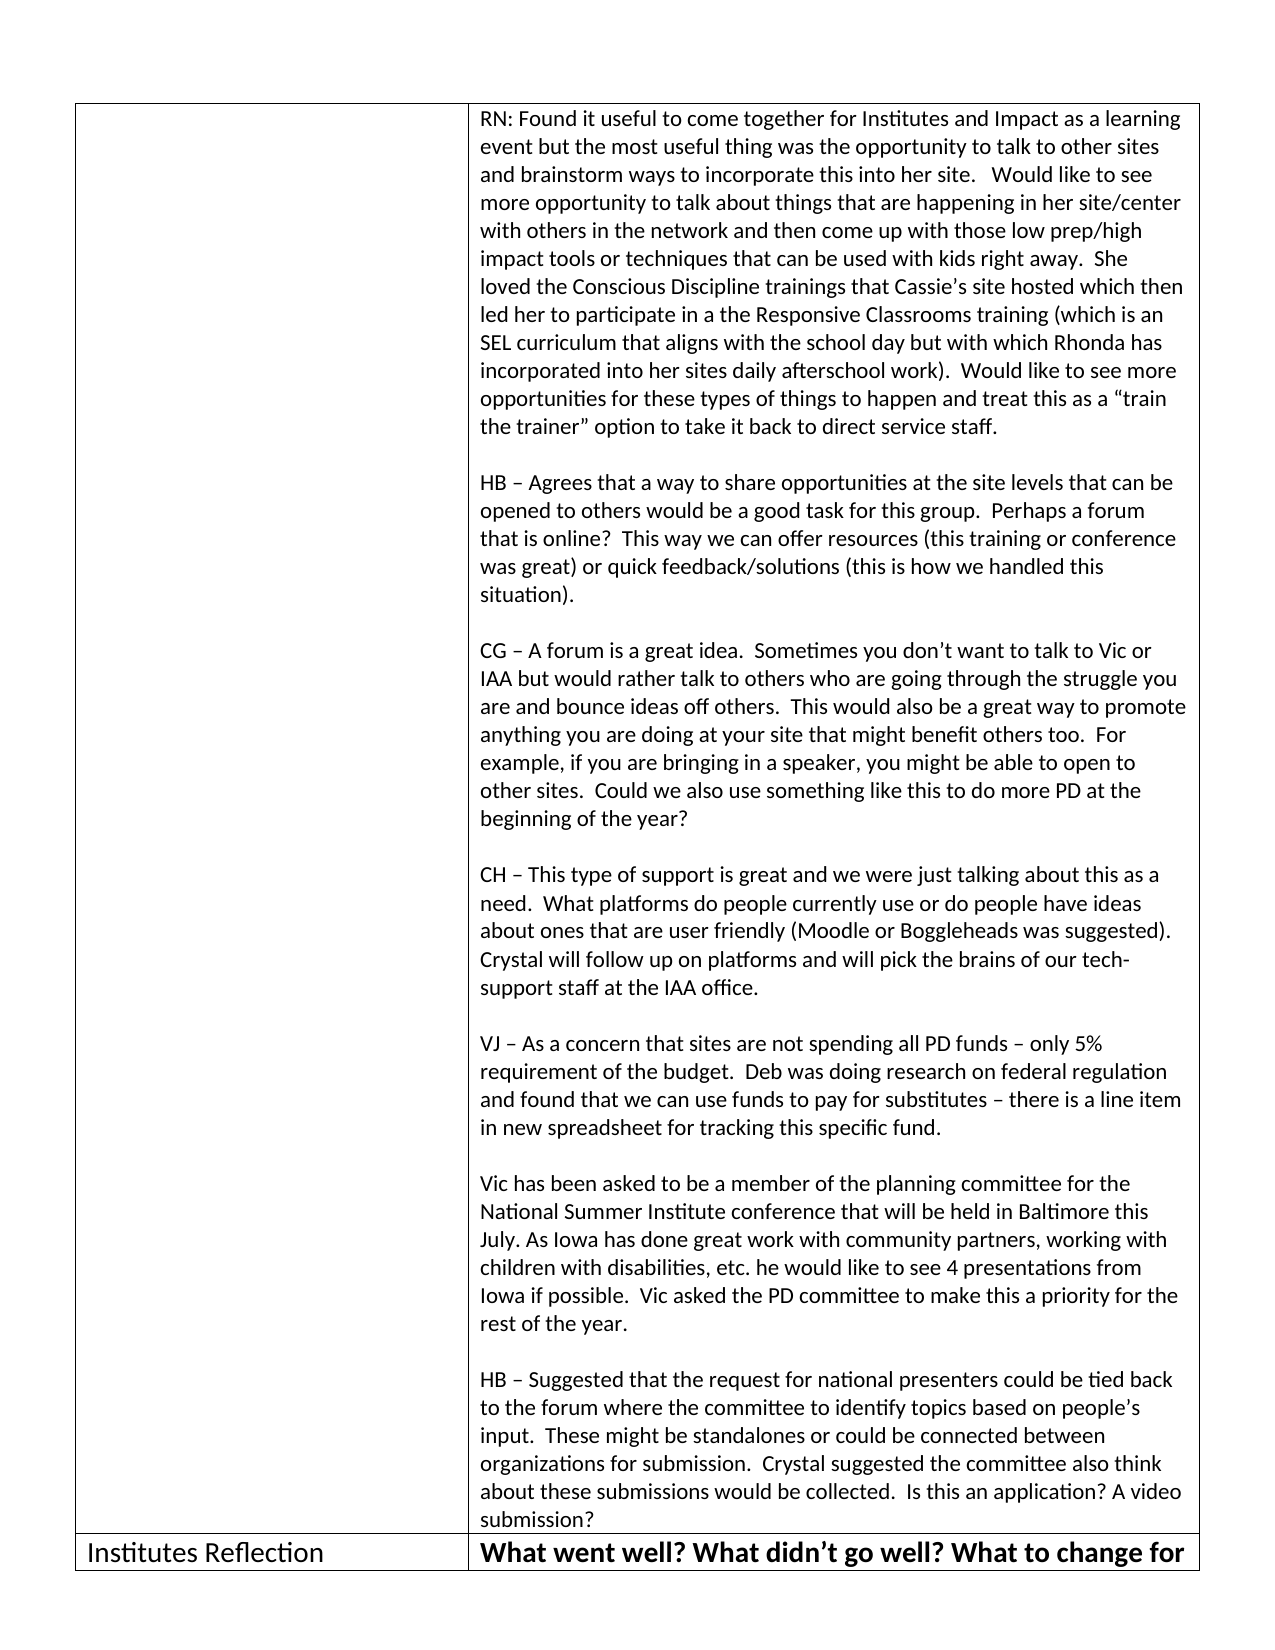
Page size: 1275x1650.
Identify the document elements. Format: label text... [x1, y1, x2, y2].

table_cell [76, 1534, 468, 1570]
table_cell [469, 1534, 1199, 1570]
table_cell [76, 104, 468, 1533]
